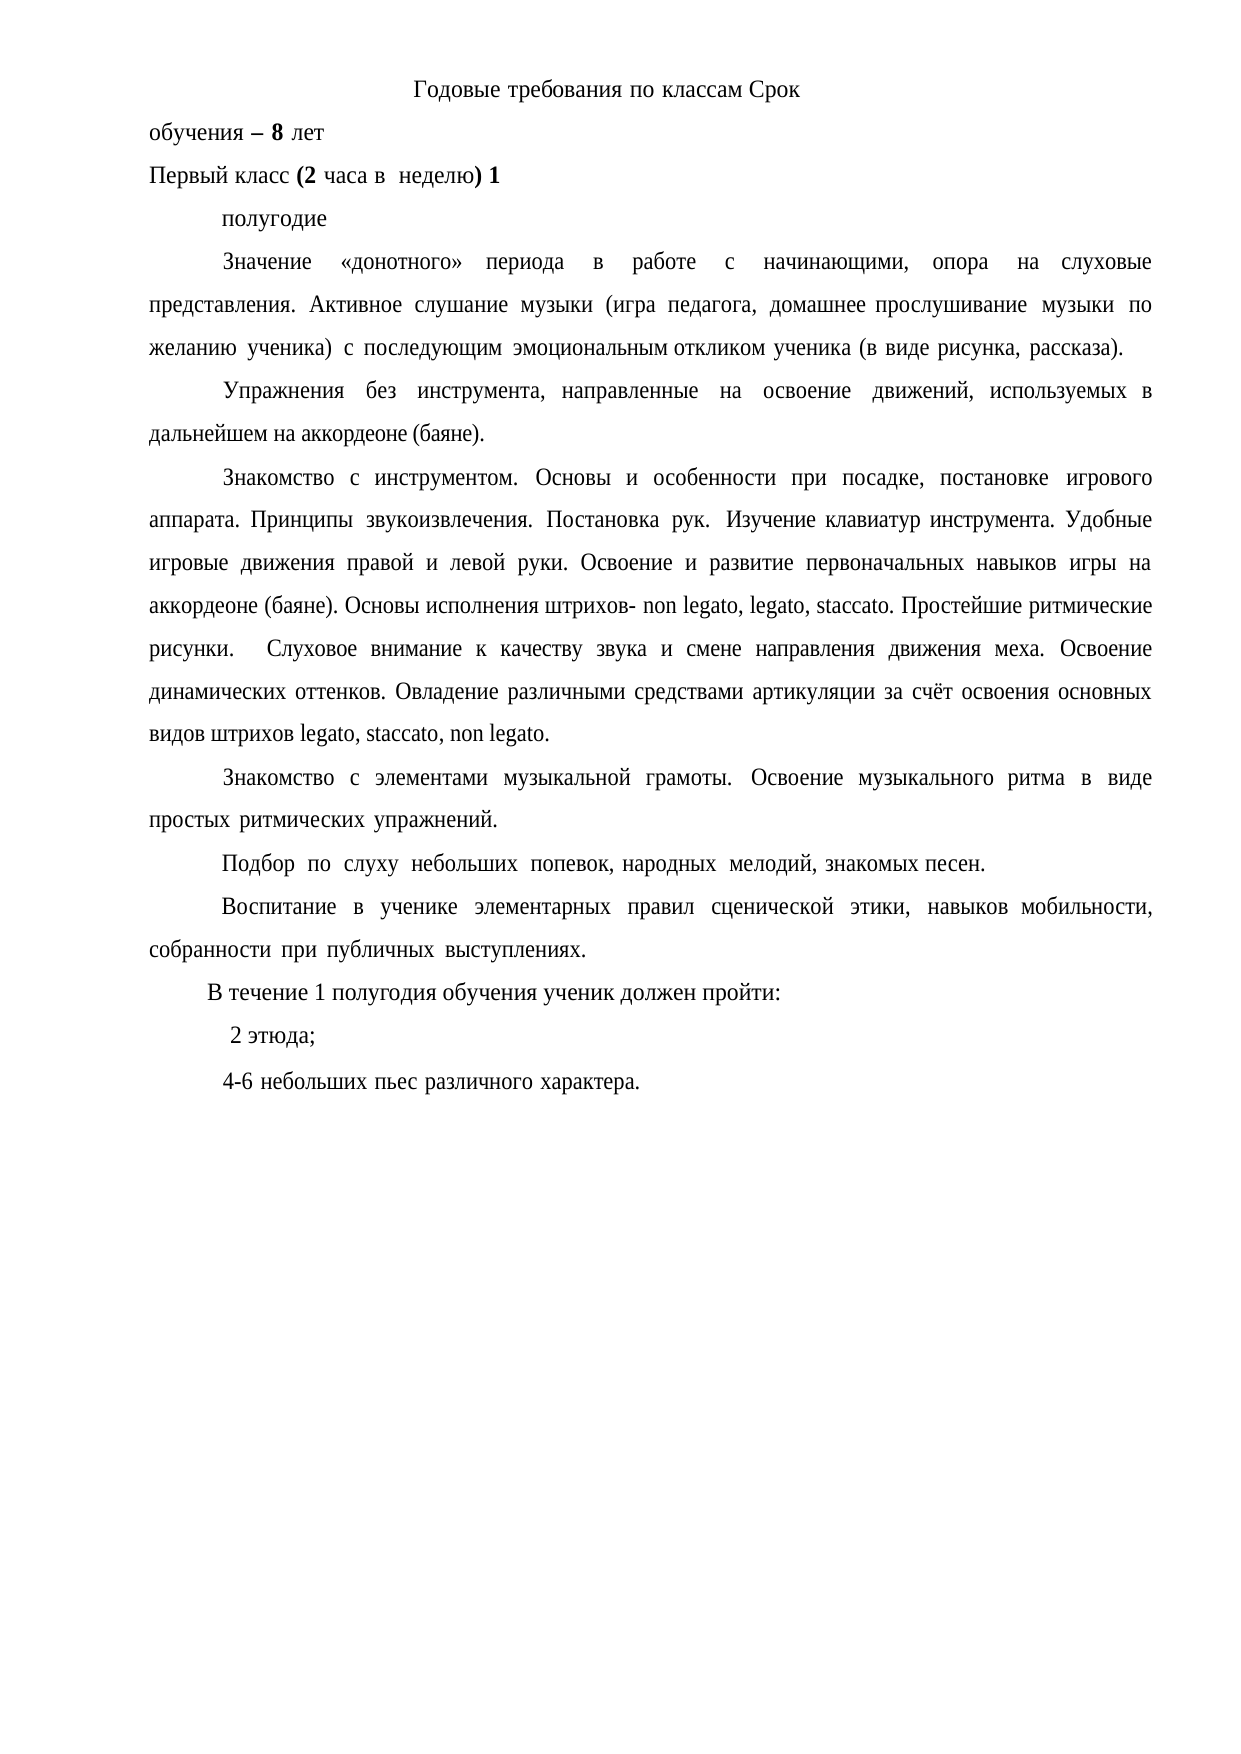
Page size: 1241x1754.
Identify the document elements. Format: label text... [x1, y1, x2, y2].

text 4-6 небольших пьес различного характера. [223, 1066, 1163, 1095]
text Знакомство с элементами музыкальной грамоты. Освоение музыкального ритма в виде простых ритмических упражнений. [149, 762, 1152, 833]
text Первый класс (2 часа в неделю) 1 полугодие [149, 161, 579, 232]
text В течение 1 полугодия обучения ученик должен пройти: [207, 977, 952, 1006]
text 2 этюда; [230, 1021, 1163, 1049]
text Знакомство с инструментом. Основы и особенности при посадке, постановке игрового аппарата. Принципы звукоизвлечения. Постановка рук. Изучение клавиатур инструмента. Удобные игровые движения правой и левой руки. Освоение и развитие первоначальных навыков игры на аккордеоне (баяне). Основы исполнения штрихов- non legato, legato, staccato. Простейшие ритмические рисунки. Слуховое внимание к качеству звука и смене направления движения меха. Освоение динамических оттенков. Овладение различными средствами артикуляции за счёт освоения основных видов штрихов legato, staccato, non legato. [149, 462, 1152, 747]
text Подбор по слуху небольших попевок, народных мелодий, знакомых песен. [149, 848, 1152, 876]
text Упражнения без инструмента, направленные на освоение движений, используемых в дальнейшем на аккордеоне (баяне). [149, 375, 1152, 447]
text Воспитание в ученике элементарных правил сценической этики, навыков мобильности, собранности при публичных выступлениях. [149, 891, 1152, 963]
text Годовые требования по классам Срок обучения – 8 лет [149, 74, 895, 146]
text Значение «донотного» периода в работе с начинающими, опора на слуховые представления. Активное слушание музыки (игра педагога, домашнее прослушивание музыки по желанию ученика) с последующим эмоциональным откликом ученика (в виде рисунка, рассказа). [149, 246, 1152, 361]
